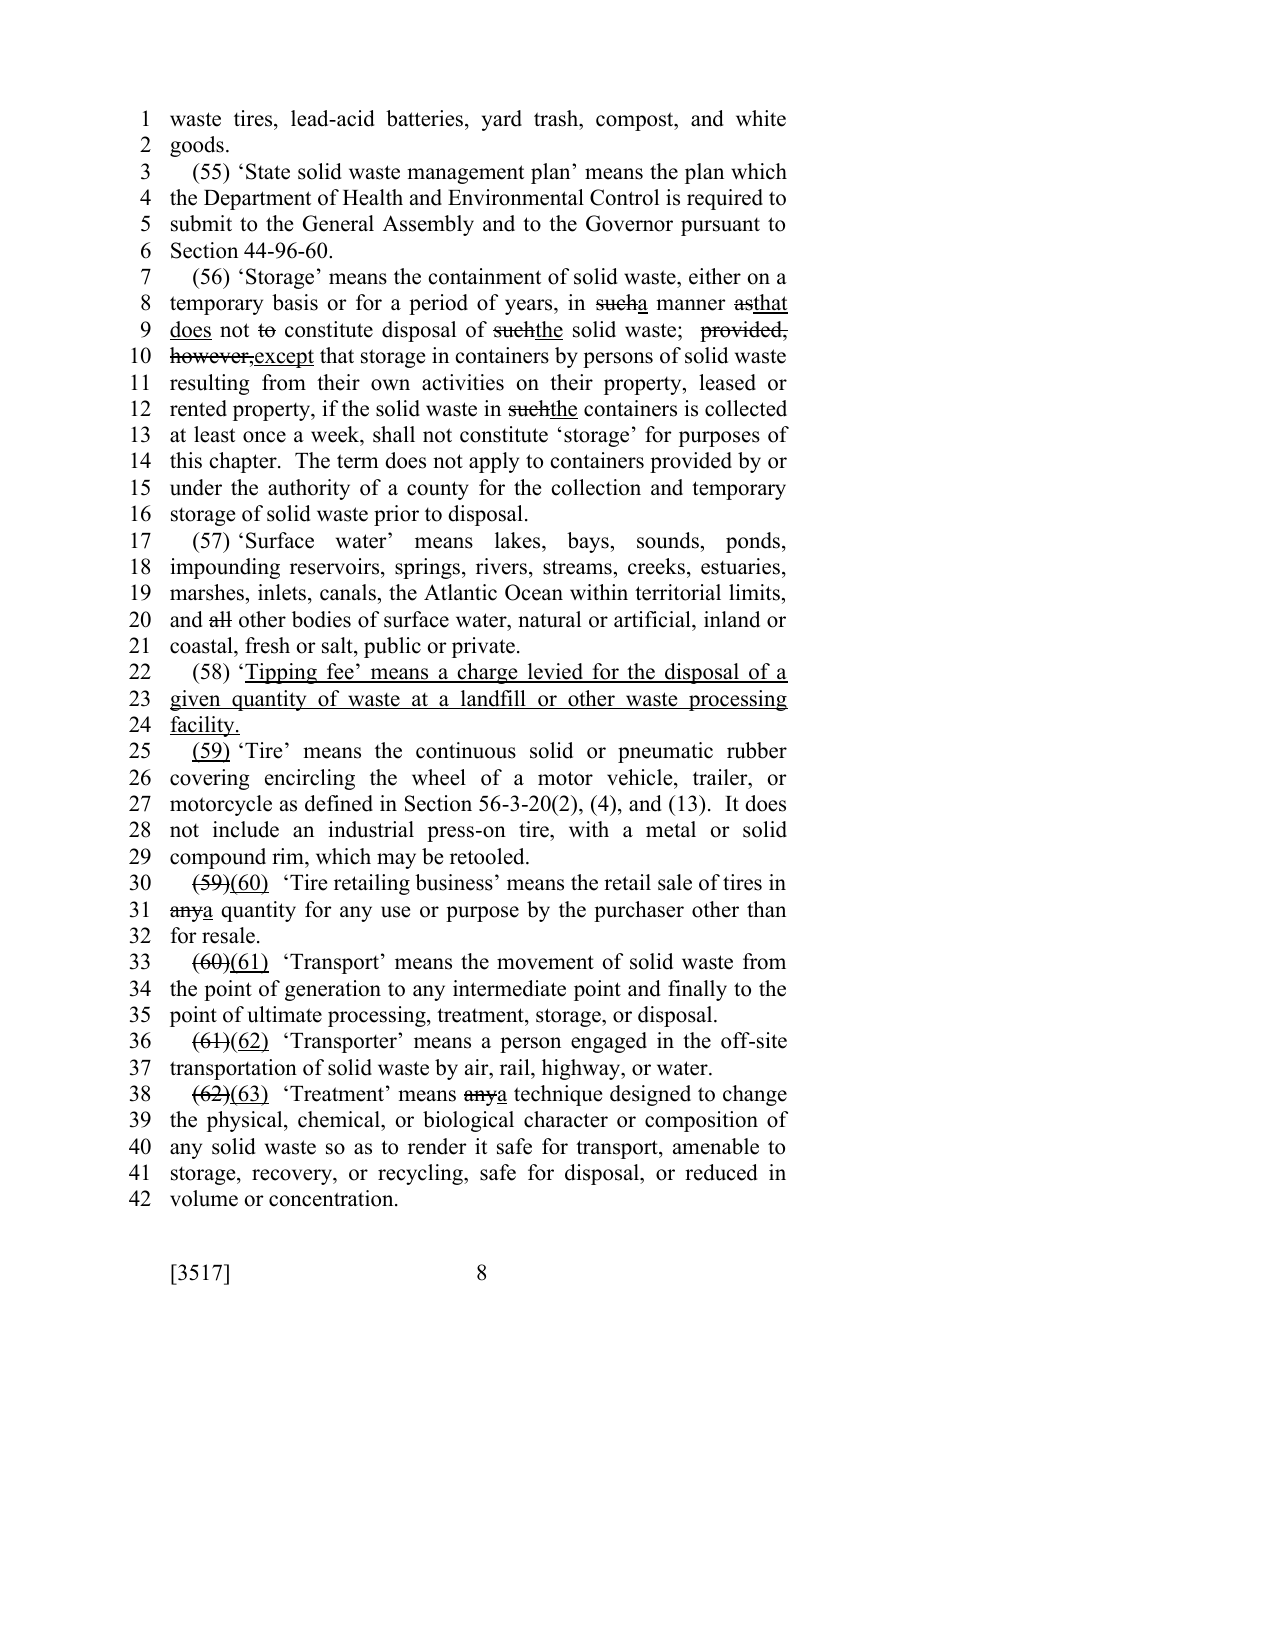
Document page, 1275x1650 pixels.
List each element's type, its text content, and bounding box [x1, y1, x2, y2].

text (60)(61) ‘Transport’ means the movement of solid waste from the point of generation to any intermediate point and finally to the point of ultimate processing, treatment, storage, or disposal. [169, 948, 787, 1027]
text (58) ‘Tipping fee’ means a charge levied for the disposal of a given quantity of waste at a landfill or other waste processing facility. [169, 658, 787, 708]
text (59) ‘Tire’ means the continuous solid or pneumatic rubber covering encircling the wheel of a motor vehicle, trailer, or motorcycle as defined in Section 56-3-20(2), (4), and (13). It does not include an industrial press-on tire, with a metal or solid compound rim, which may be retooled. [169, 737, 787, 869]
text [169, 105, 787, 158]
text (59)(60) ‘Tire retailing business’ means the retail sale of tires in anya quantity for any use or purpose by the purchaser other than for resale. [169, 869, 787, 948]
text (56) ‘Storage’ means the containment of solid waste, either on a temporary basis or for a period of years, in sucha manner asthat does not to constitute disposal of suchthe solid waste; provided, however,except that storage in containers by persons of solid waste resulting from their own activities on their property, leased or rented property, if the solid waste in suchthe containers is collected at least once a week, shall not constitute ‘storage’ for purposes of this chapter. The term does not apply to containers provided by or under the authority of a county for the collection and temporary storage of solid waste prior to disposal. [169, 263, 787, 527]
text (55) ‘State solid waste management plan’ means the plan which the Department of Health and Environmental Control is required to submit to the General Assembly and to the Governor pursuant to Section 44-96-60. [169, 158, 787, 263]
text (62)(63) ‘Treatment’ means anya technique designed to change the physical, chemical, or biological character or composition of any solid waste so as to render it safe for transport, amenable to storage, recovery, or recycling, safe for disposal, or reduced in volume or concentration. [169, 1080, 787, 1212]
text (61)(62) ‘Transporter’ means a person engaged in the off-site transportation of solid waste by air, rail, highway, or water. [169, 1027, 787, 1080]
text (58) ‘Tipping fee’ means a charge levied for the disposal of a given quantity of waste at a landfill or other waste processing facility. [169, 709, 787, 737]
text (57) ‘Surface water’ means lakes, bays, sounds, ponds, impounding reservoirs, springs, rivers, streams, creeks, estuaries, marshes, inlets, canals, the Atlantic Ocean within territorial limits, and all other bodies of surface water, natural or artificial, inland or coastal, fresh or salt, public or private. [169, 527, 787, 658]
